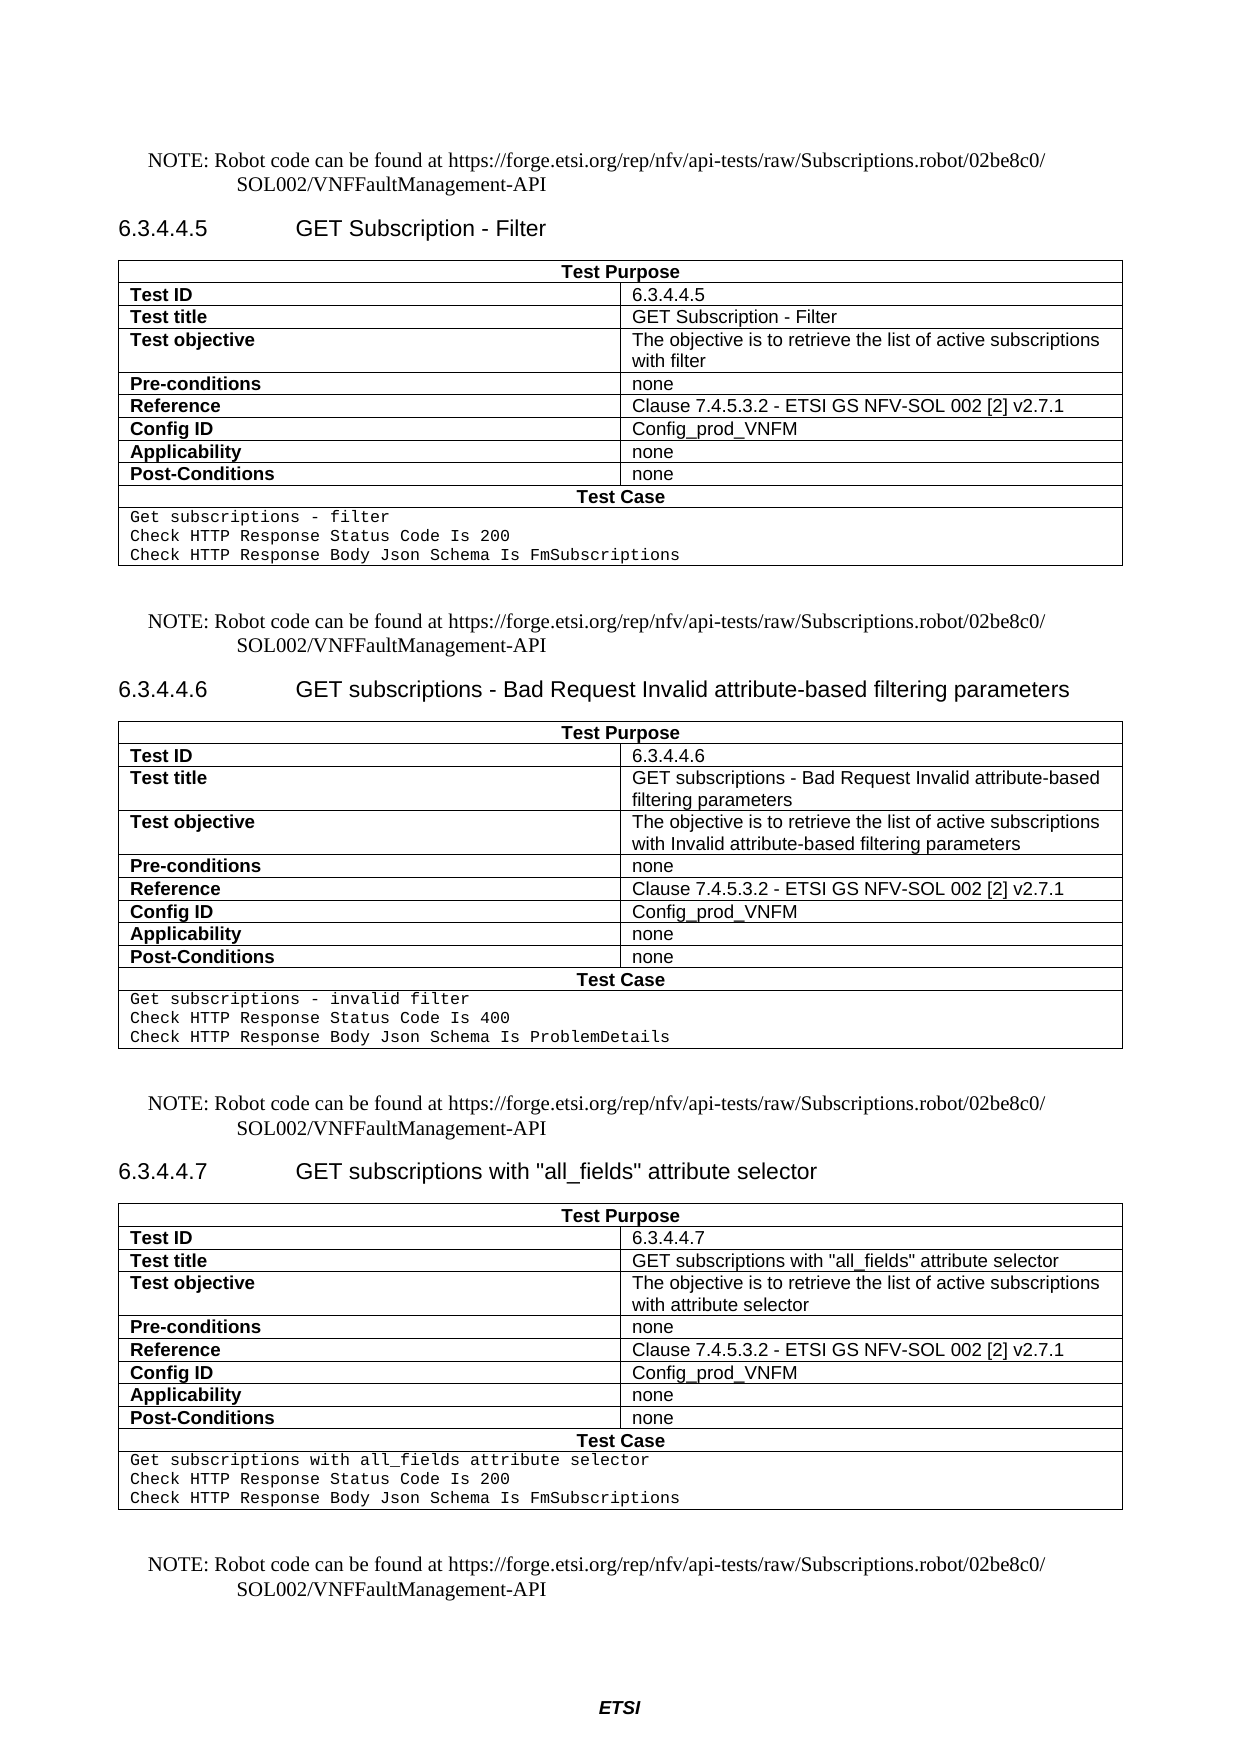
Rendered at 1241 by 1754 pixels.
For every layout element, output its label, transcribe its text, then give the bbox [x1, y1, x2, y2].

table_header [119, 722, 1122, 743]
text NOTE: Robot code can be found at https://forge.etsi.org/rep/nfv/api-tests/raw/Subscriptions.robot/02be8c0/SOL002/VNFFaultManagement-API [148, 1091, 1122, 1139]
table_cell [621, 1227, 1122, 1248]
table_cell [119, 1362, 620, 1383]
text NOTE: Robot code can be found at https://forge.etsi.org/rep/nfv/api-tests/raw/Subscriptions.robot/02be8c0/SOL002/VNFFaultManagement-API [148, 609, 1122, 657]
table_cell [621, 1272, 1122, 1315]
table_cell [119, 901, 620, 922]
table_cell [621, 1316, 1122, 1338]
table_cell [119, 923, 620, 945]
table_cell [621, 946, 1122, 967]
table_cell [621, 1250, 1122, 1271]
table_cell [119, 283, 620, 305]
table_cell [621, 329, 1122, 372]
subtitle 6.3.4.4.6 GET subscriptions - Bad Request Invalid attribute-based filtering parameters [118, 676, 1122, 702]
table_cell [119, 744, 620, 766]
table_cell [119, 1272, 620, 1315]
text NOTE: Robot code can be found at https://forge.etsi.org/rep/nfv/api-tests/raw/Subscriptions.robot/02be8c0/SOL002/VNFFaultManagement-API [148, 148, 1122, 196]
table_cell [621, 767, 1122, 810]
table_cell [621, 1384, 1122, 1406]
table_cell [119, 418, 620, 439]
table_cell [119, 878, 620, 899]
subtitle 6.3.4.4.7 GET subscriptions with "all_fields" attribute selector [118, 1158, 1122, 1184]
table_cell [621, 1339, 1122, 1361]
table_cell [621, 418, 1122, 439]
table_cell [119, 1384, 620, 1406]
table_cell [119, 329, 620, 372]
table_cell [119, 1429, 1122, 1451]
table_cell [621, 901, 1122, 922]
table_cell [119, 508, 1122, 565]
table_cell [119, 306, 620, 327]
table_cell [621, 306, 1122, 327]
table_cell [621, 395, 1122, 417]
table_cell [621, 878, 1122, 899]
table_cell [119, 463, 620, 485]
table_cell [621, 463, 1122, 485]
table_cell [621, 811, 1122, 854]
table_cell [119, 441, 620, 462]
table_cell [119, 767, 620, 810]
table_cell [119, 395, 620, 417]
subtitle 6.3.4.4.5 GET Subscription - Filter [118, 214, 1122, 241]
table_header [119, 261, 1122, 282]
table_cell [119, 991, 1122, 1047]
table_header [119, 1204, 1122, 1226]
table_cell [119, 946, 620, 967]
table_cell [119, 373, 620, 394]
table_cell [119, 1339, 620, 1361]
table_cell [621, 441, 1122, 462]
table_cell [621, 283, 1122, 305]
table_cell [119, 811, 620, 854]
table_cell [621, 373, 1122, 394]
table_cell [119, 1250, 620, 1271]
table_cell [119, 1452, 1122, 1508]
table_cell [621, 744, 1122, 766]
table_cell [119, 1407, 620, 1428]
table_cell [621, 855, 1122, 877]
text NOTE: Robot code can be found at https://forge.etsi.org/rep/nfv/api-tests/raw/Subscriptions.robot/02be8c0/SOL002/VNFFaultManagement-API [148, 1552, 1122, 1601]
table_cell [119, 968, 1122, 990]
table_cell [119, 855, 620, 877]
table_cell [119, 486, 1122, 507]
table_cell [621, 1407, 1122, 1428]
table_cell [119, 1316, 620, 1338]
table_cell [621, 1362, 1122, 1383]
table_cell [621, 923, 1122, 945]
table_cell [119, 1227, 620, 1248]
